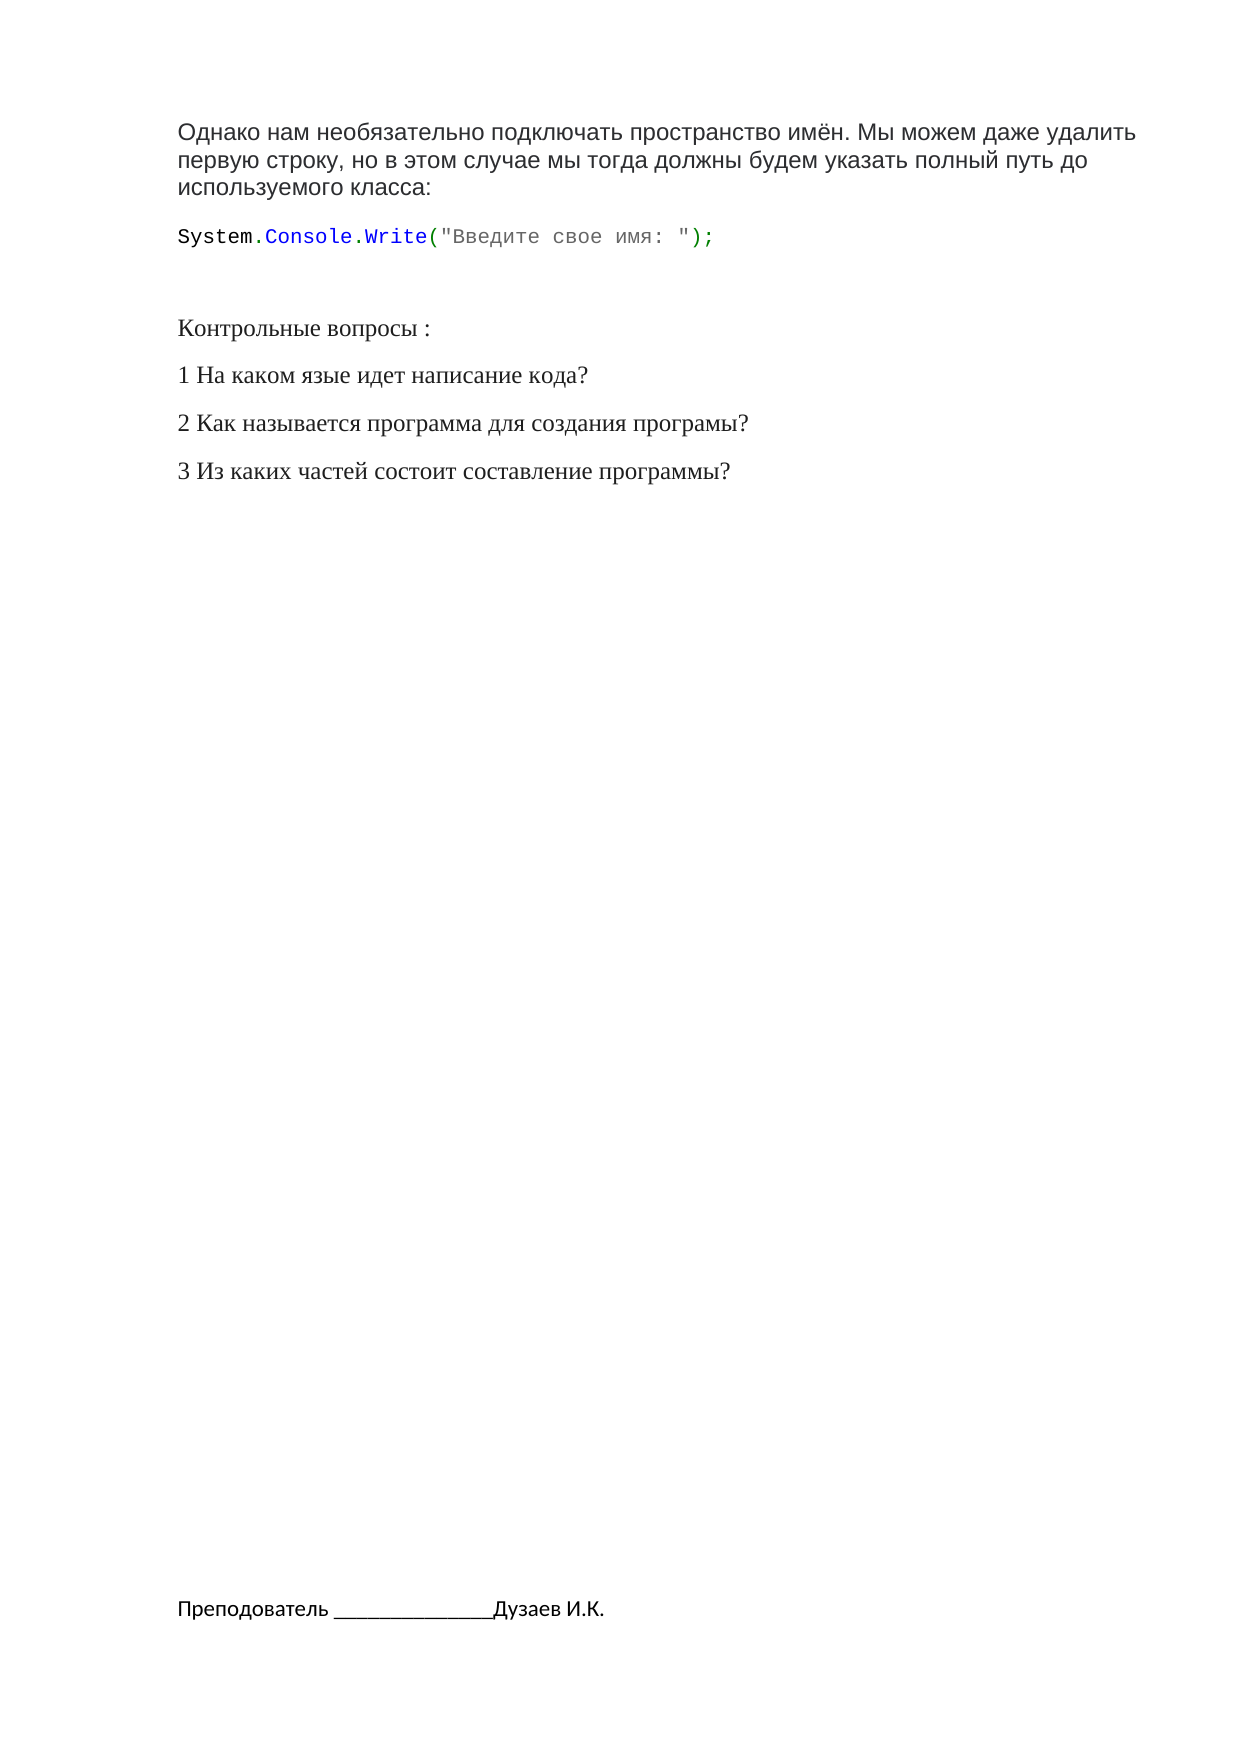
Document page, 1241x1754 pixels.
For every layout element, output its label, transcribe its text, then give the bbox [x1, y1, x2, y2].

text 2 Как называется программа для создания програмы? [177, 408, 1152, 437]
text 1 На каком язые идет написание кода? [177, 361, 1152, 389]
text Однако нам необязательно подключать пространство имён. Мы можем даже удалить первую строку, но в этом случае мы тогда должны будем указать полный путь до используемого класса: [177, 118, 1152, 201]
text Преподователь ______________Дузаев И.К. [177, 1594, 1152, 1622]
text 3 Из каких частей состоит составление программы? [177, 456, 1152, 485]
text Контрольные вопросы : [177, 313, 1152, 342]
text System.Console.Write("Введите свое имя: "); [177, 226, 1152, 249]
